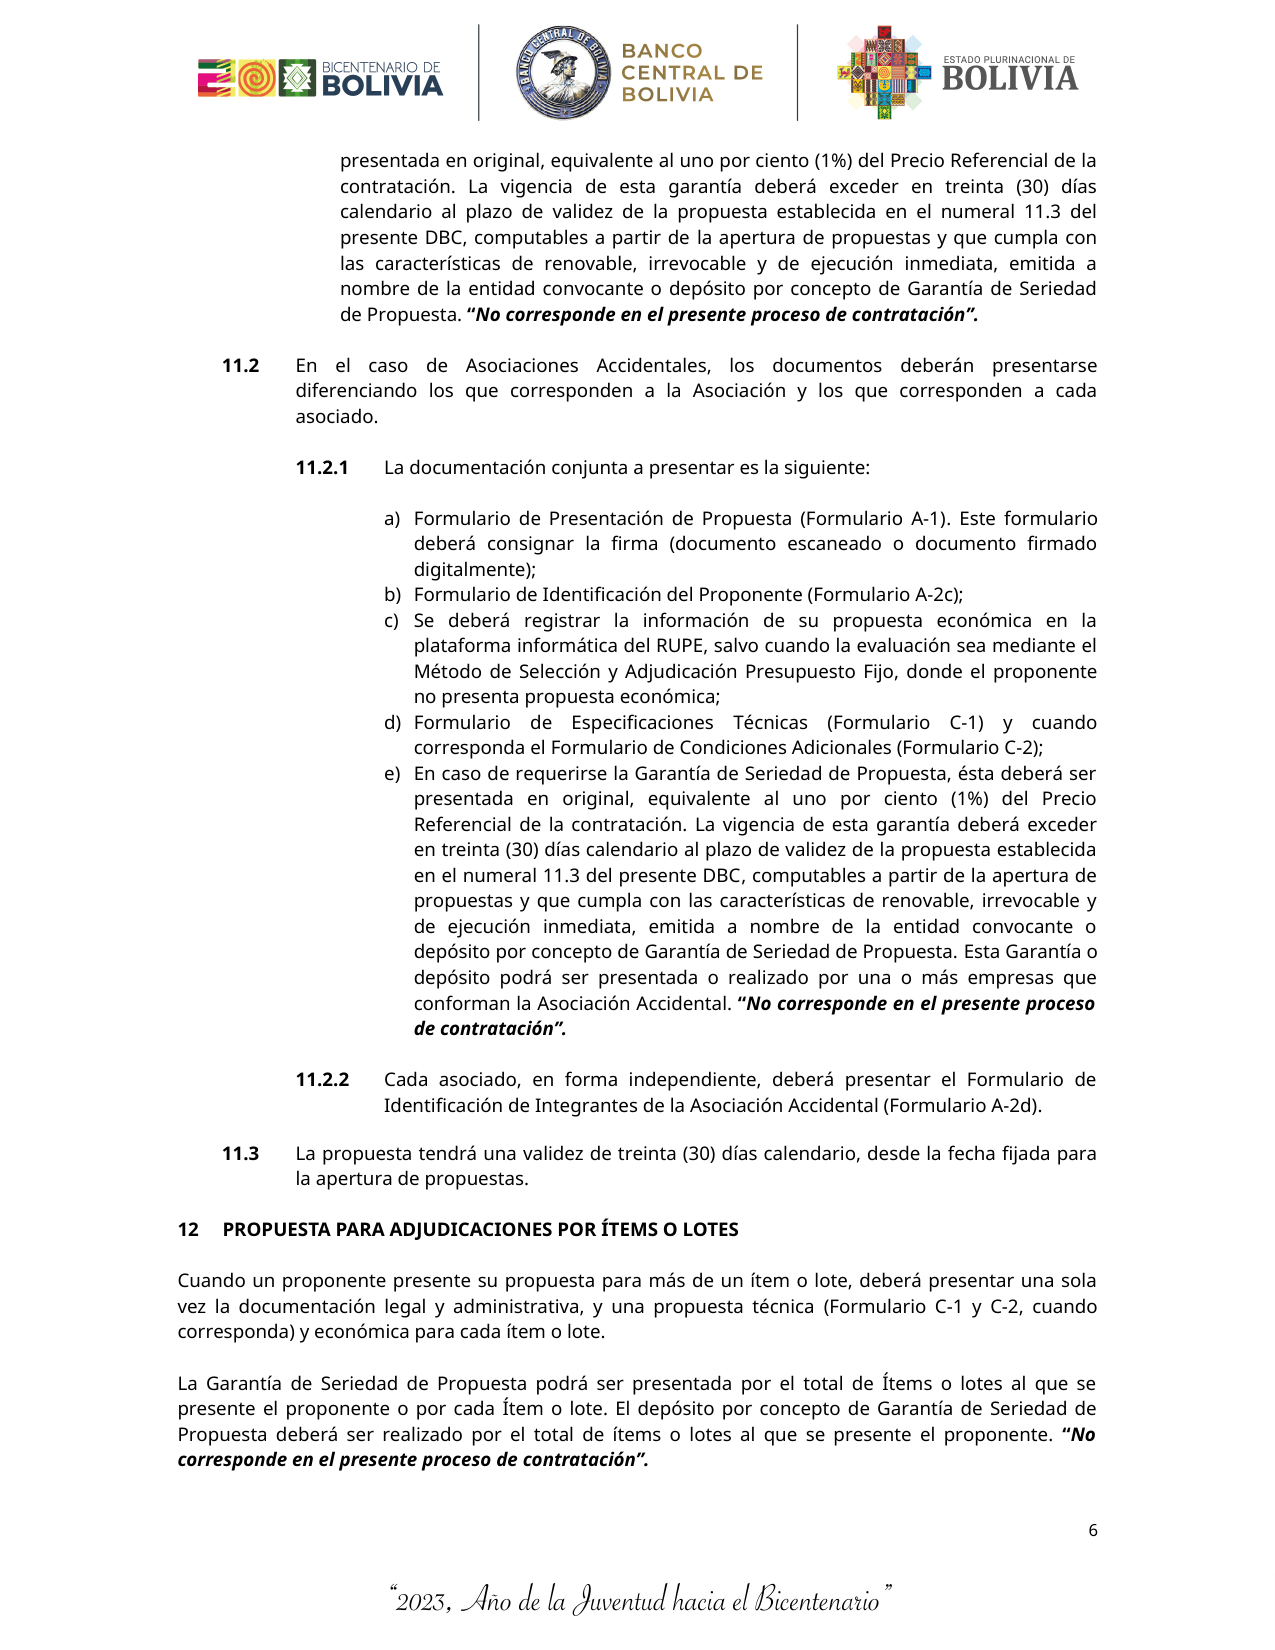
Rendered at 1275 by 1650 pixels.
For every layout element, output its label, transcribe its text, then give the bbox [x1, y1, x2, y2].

list En caso de requerirse la Garantía de Seriedad de Propuesta, ésta deberá ser presentada en original, equivalente al uno por ciento (1%) del Precio Referencial de la contratación. La vigencia de esta garantía deberá exceder en treinta (30) días calendario al plazo de validez de la propuesta establecida en el numeral 11.3 del presente DBC, computables a partir de la apertura de propuestas y que cumpla con las características de renovable, irrevocable y de ejecución inmediata, emitida a nombre de la entidad convocante o depósito por concepto de Garantía de Seriedad de Propuesta. Esta Garantía o depósito podrá ser presentada o realizado por una o más empresas que conforman la Asociación Accidental. “No corresponde en el presente proceso de contratación”. [384, 760, 1098, 1041]
list Formulario de Presentación de Propuesta (Formulario A-1). Este formulario deberá consignar la firma (documento escaneado o documento firmado digitalmente); [384, 505, 1098, 582]
list Formulario de Especificaciones Técnicas (Formulario C-1) y cuando corresponda el Formulario de Condiciones Adicionales (Formulario C-2); [384, 709, 1098, 760]
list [295, 148, 1098, 326]
list Formulario de Identificación del Proponente (Formulario A-2c); [384, 582, 1098, 607]
text Cuando un proponente presente su propuesta para más de un ítem o lote, deberá presentar una sola vez la documentación legal y administrativa, y una propuesta técnica (Formulario C-1 y C-2, cuando corresponda) y económica para cada ítem o lote. [177, 1268, 1098, 1344]
title La Garantía de Seriedad de Propuesta podrá ser presentada por el total de Ítems o lotes al que se presente el proponente o por cada Ítem o lote. El depósito por concepto de Garantía de Seriedad de Propuesta deberá ser realizado por el total de ítems o lotes al que se presente el proponente. “No corresponde en el presente proceso de contratación”. [177, 1370, 1098, 1472]
list La documentación conjunta a presentar es la siguiente: [295, 454, 1098, 479]
picture [3, 1571, 1275, 1634]
list La propuesta tendrá una validez de treinta (30) días calendario, desde la fecha fijada para la apertura de propuestas. [222, 1140, 1098, 1191]
title PROPUESTA PARA ADJUDICACIONES POR ÍTEMS O LOTES [177, 1217, 1098, 1242]
list En el caso de Asociaciones Accidentales, los documentos deberán presentarse diferenciando los que corresponden a la Asociación y los que corresponden a cada asociado. [222, 352, 1098, 428]
picture [0, 8, 1275, 124]
list Se deberá registrar la información de su propuesta económica en la plataforma informática del RUPE, salvo cuando la evaluación sea mediante el Método de Selección y Adjudicación Presupuesto Fijo, donde el proponente no presenta propuesta económica; [384, 607, 1098, 709]
list Cada asociado, en forma independiente, deberá presentar el Formulario de Identificación de Integrantes de la Asociación Accidental (Formulario A-2d). [295, 1066, 1098, 1117]
